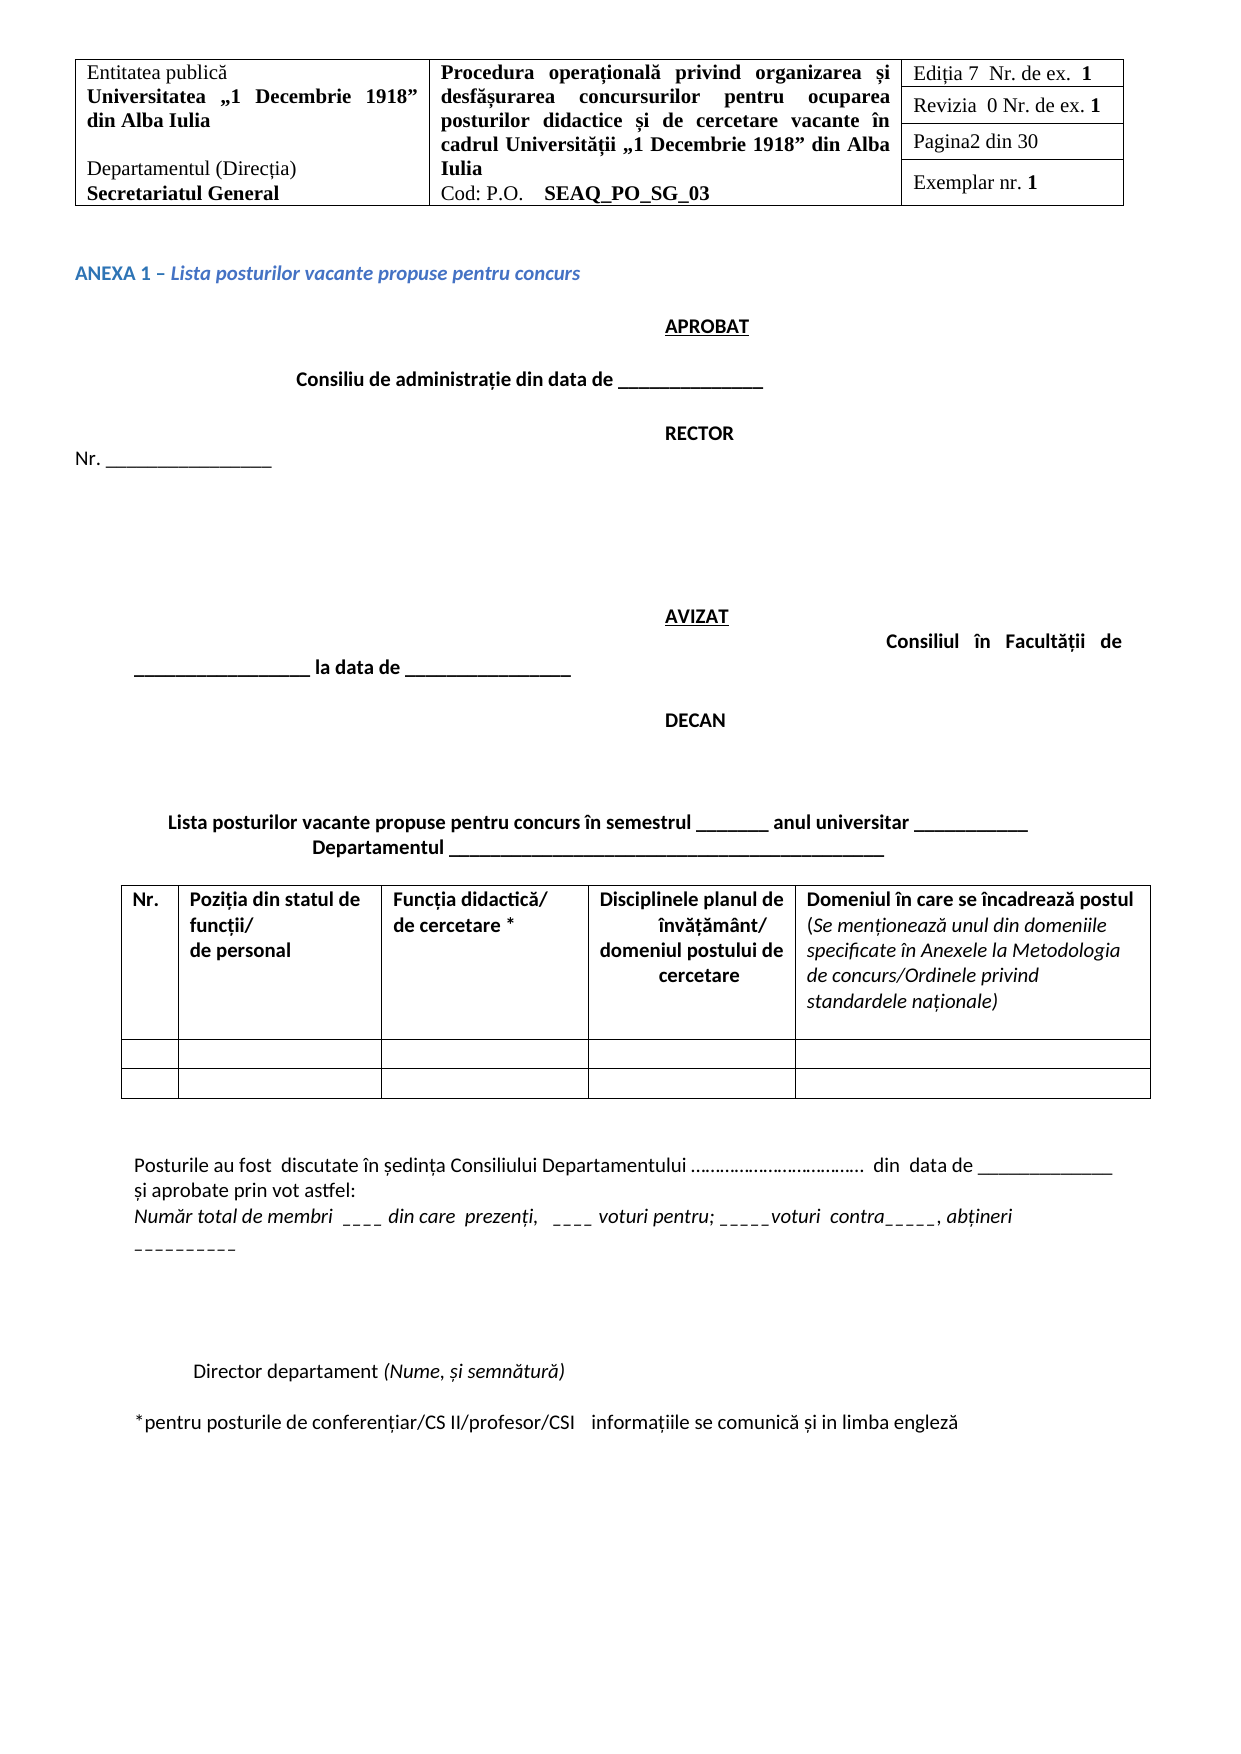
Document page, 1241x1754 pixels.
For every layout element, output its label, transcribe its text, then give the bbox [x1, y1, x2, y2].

table_cell [179, 1069, 381, 1098]
text Număr total de membri ____ din care prezenți, ____ voturi pentru; _____voturi contra_____, abțineri __________ [75, 1203, 1122, 1254]
table_header Disciplinele planul de învățământ/ domeniul postului de cercetare [589, 886, 795, 1039]
table_cell [382, 1069, 588, 1098]
text ANEXA 1 – Lista posturilor vacante propuse pentru concurs [75, 260, 1122, 285]
text Departamentul __________________________________________ [75, 834, 1122, 860]
text Consiliul în Facultății de _________________ la data de ________________ [75, 628, 1122, 679]
table_header Poziția din statul de funcții/ de personal [179, 886, 381, 1039]
text *pentru posturile de conferențiar/CS II/profesor/CSI informațiile se comunică și in limba engleză [134, 1409, 1122, 1434]
text Director departament (Nume, și semnătură) [75, 1358, 1122, 1384]
table_cell [122, 1040, 178, 1068]
table_header Nr.crt. [122, 886, 178, 1039]
text DECAN [75, 679, 1122, 733]
text RECTOR [75, 392, 1122, 445]
table_cell [796, 1069, 1150, 1098]
text Consiliu de administrație din data de ______________ [75, 338, 1122, 392]
table_cell [382, 1040, 588, 1068]
text APROBAT [75, 285, 1122, 338]
table_cell [122, 1069, 178, 1098]
text Lista posturilor vacante propuse pentru concurs în semestrul _______ anul universitar ___________ [75, 809, 1122, 834]
table_cell [179, 1040, 381, 1068]
text Nr. ________________ [75, 445, 1122, 471]
table_cell [589, 1069, 795, 1098]
text Posturile au fost discutate în ședința Consiliului Departamentului ……………………………… din data de _____________ și aprobate prin vot astfel: [75, 1152, 1122, 1203]
table_cell [589, 1040, 795, 1068]
text AVIZAT [75, 575, 1122, 628]
table_header Domeniul în care se încadrează postul (Se menționează unul din domeniile specificate în Anexele la Metodologia de concurs/Ordinele privind standardele naționale) [796, 886, 1150, 1039]
table_header Funcția didactică/ de cercetare * [382, 886, 588, 1039]
table_cell [796, 1040, 1150, 1068]
